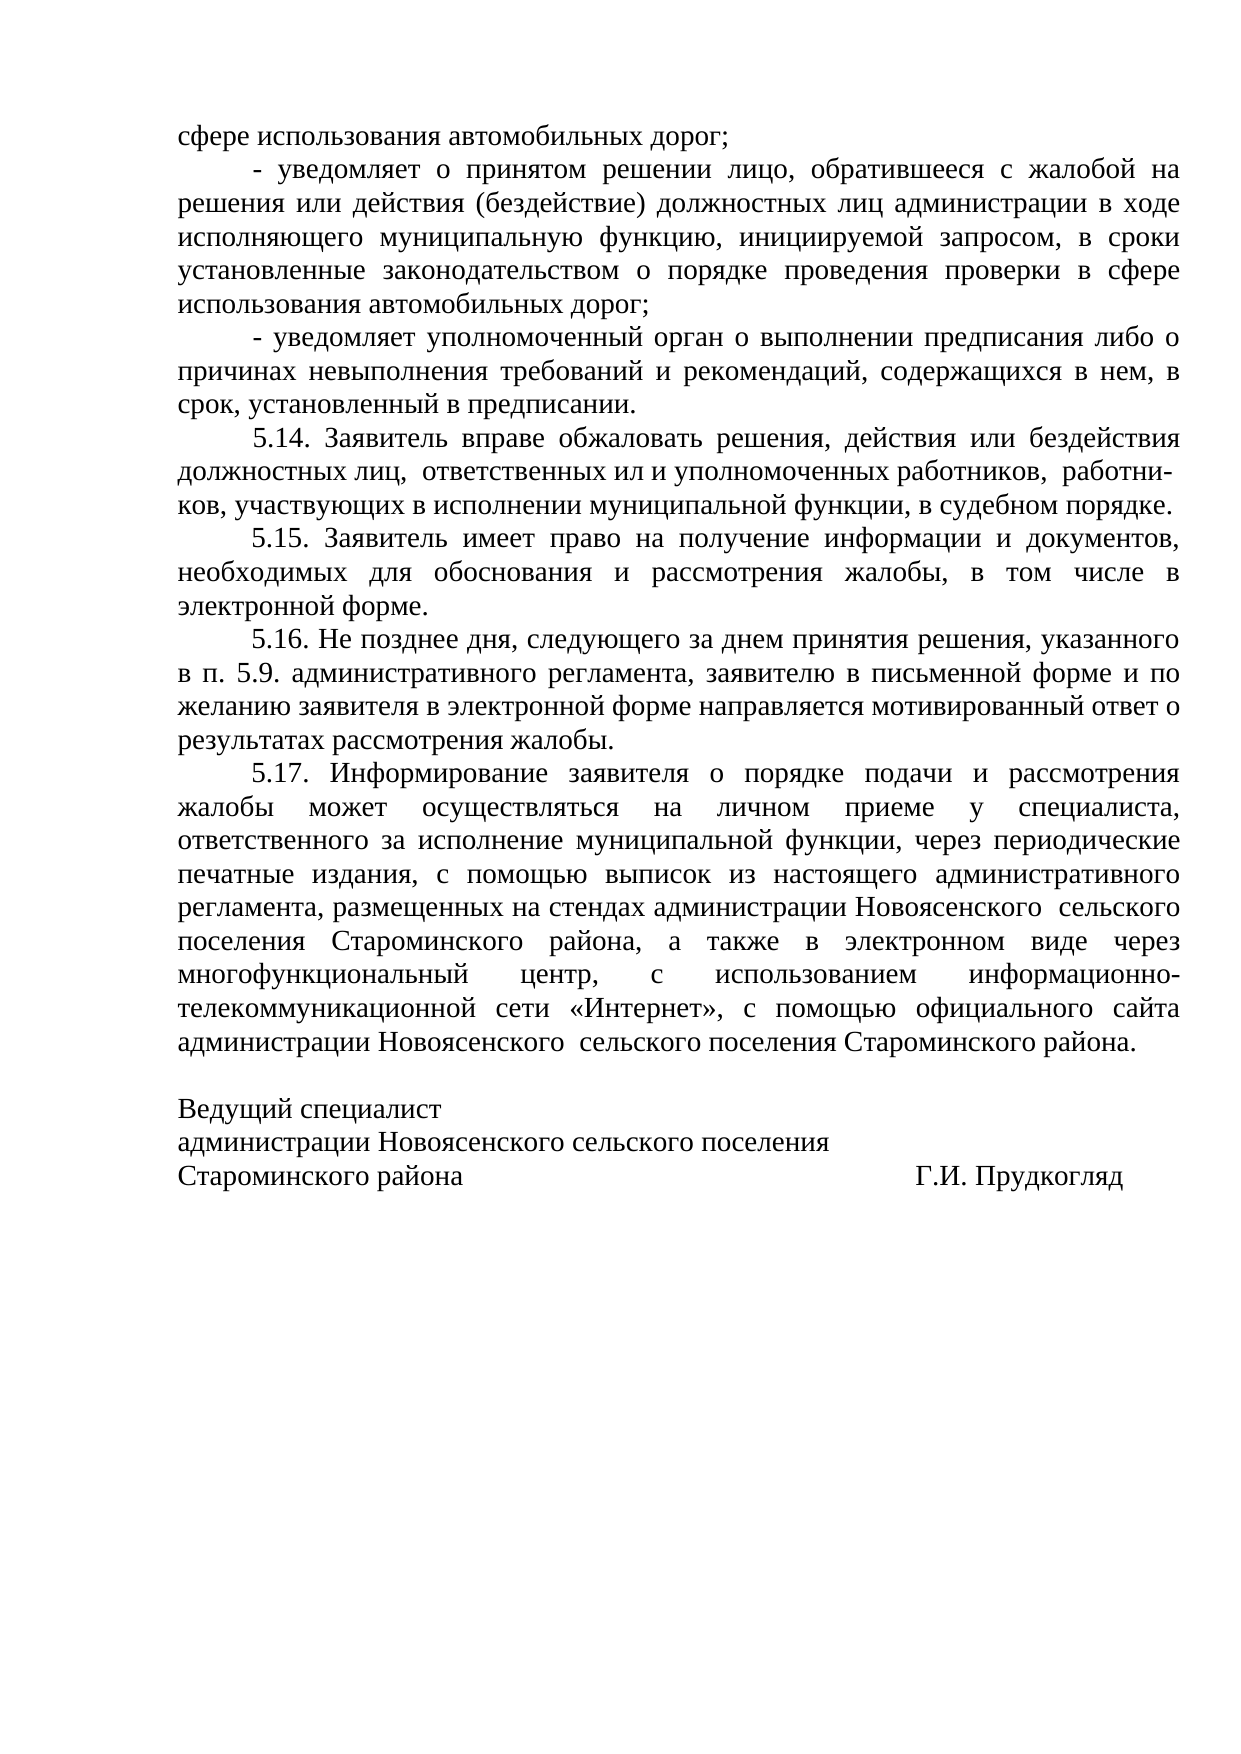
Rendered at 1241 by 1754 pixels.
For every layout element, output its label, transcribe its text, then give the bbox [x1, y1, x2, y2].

text 5.17. Информирование заявителя о порядке подачи и рассмотрения жалобы может осуществляться на личном приеме у специалиста, ответственного за исполнение муниципальной функции, через периодические печатные издания, с помощью выписок из настоящего административного регламента, размещенных на стендах администрации Новоясенского сельского поселения Староминского района, а также в электронном виде через многофункциональный центр, с использованием информационно-телекоммуникационной сети «Интернет», с помощью официального сайта администрации Новоясенского сельского поселения Староминского района. [177, 755, 1181, 1057]
text - уведомляет уполномоченный орган о выполнении предписания либо о причинах невыполнения требований и рекомендаций, содержащихся в нем, в срок, установленный в предписании. [177, 319, 1181, 420]
text - уведомляет о принятом решении лицо, обратившееся с жалобой на решения или действия (бездействие) должностных лиц администрации в ходе исполняющего муниципальную функцию, инициируемой запросом, в сроки установленные законодательством о порядке проведения проверки в сфере использования автомобильных дорог; [177, 152, 1181, 319]
text Староминского района Г.И. Прудкогляд [177, 1158, 1181, 1191]
text администрации Новоясенского сельского поселения [177, 1124, 1181, 1158]
text Ведущий специалист [177, 1091, 1181, 1124]
text ков, участвующих в исполнении муниципальной функции, в судебном порядке. [177, 487, 1181, 521]
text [177, 118, 1181, 152]
text 5.16. Не позднее дня, следующего за днем принятия решения, указанного в п. 5.9. административного регламента, заявителю в письменной форме и по желанию заявителя в электронной форме направляется мотивированный ответ о результатах рассмотрения жалобы. [177, 621, 1181, 755]
text 5.14. Заявитель вправе обжаловать решения, действия или бездействия должностных лиц, ответственных ил и уполномоченных работников, работни- [177, 420, 1181, 487]
text 5.15. Заявитель имеет право на получение информации и документов, необходимых для обоснования и рассмотрения жалобы, в том числе в электронной форме. [177, 521, 1181, 621]
